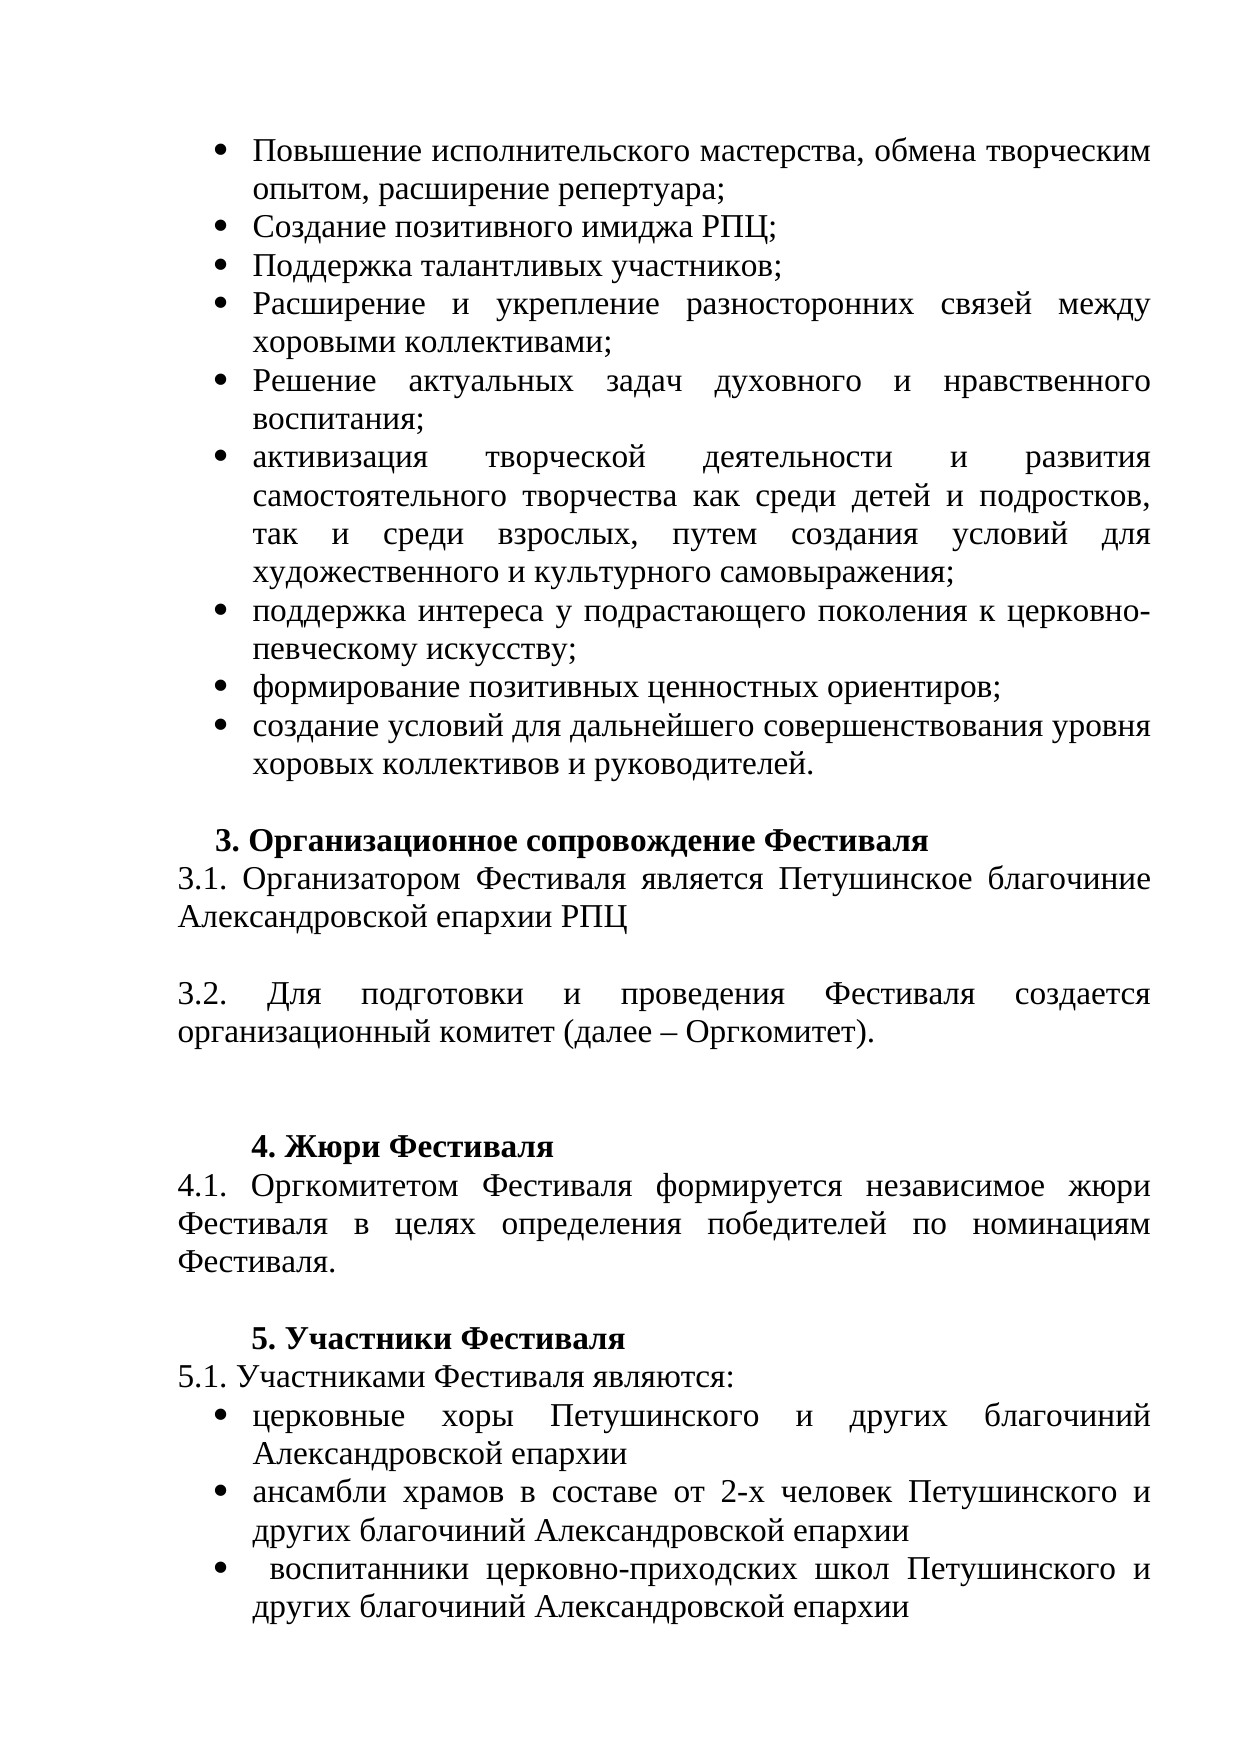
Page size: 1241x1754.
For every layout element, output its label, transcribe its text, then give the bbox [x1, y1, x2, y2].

list церковные хоры Петушинского и других благочиний Александровской епархии [215, 1395, 1152, 1471]
text 3.2. Для подготовки и проведения Фестиваля создается организационный комитет (далее – Оргкомитет). [177, 973, 1152, 1050]
list активизация творческой деятельности и развития самостоятельного творчества как среди детей и подростков, так и среди взрослых, путем создания условий для художественного и культурного самовыражения; [215, 436, 1152, 590]
list воспитанники церковно-приходских школ Петушинского и других благочиний Александровской епархии [215, 1548, 1152, 1625]
list Поддержка талантливых участников; [215, 245, 1152, 283]
list поддержка интереса у подрастающего поколения к церковно-певческому искусству; [215, 590, 1152, 666]
text 5.1. Участниками Фестиваля являются: [177, 1356, 1152, 1395]
list ансамбли храмов в составе от 2-х человек Петушинского и других благочиний Александровской епархии [215, 1471, 1152, 1548]
text 5. Участники Фестиваля [177, 1318, 1152, 1356]
list создание условий для дальнейшего совершенствования уровня хоровых коллективов и руководителей. [215, 705, 1152, 781]
list формирование позитивных ценностных ориентиров; [215, 666, 1152, 705]
text 4. Жюри Фестиваля [177, 1126, 1152, 1165]
list Создание позитивного имиджа РПЦ; [215, 206, 1152, 245]
list Повышение исполнительского мастерства, обмена творческим опытом, расширение репертуара; [215, 130, 1152, 206]
list Расширение и укрепление разносторонних связей между хоровыми коллективами; [215, 283, 1152, 360]
list Решение актуальных задач духовного и нравственного воспитания; [215, 360, 1152, 436]
text 3. Организационное сопровождение Фестиваля [177, 820, 1152, 858]
text 4.1. Оргкомитетом Фестиваля формируется независимое жюри Фестиваля в целях определения победителей по номинациям Фестиваля. [177, 1165, 1152, 1280]
text 3.1. Организатором Фестиваля является Петушинское благочиние Александровской епархии РПЦ [177, 858, 1152, 935]
